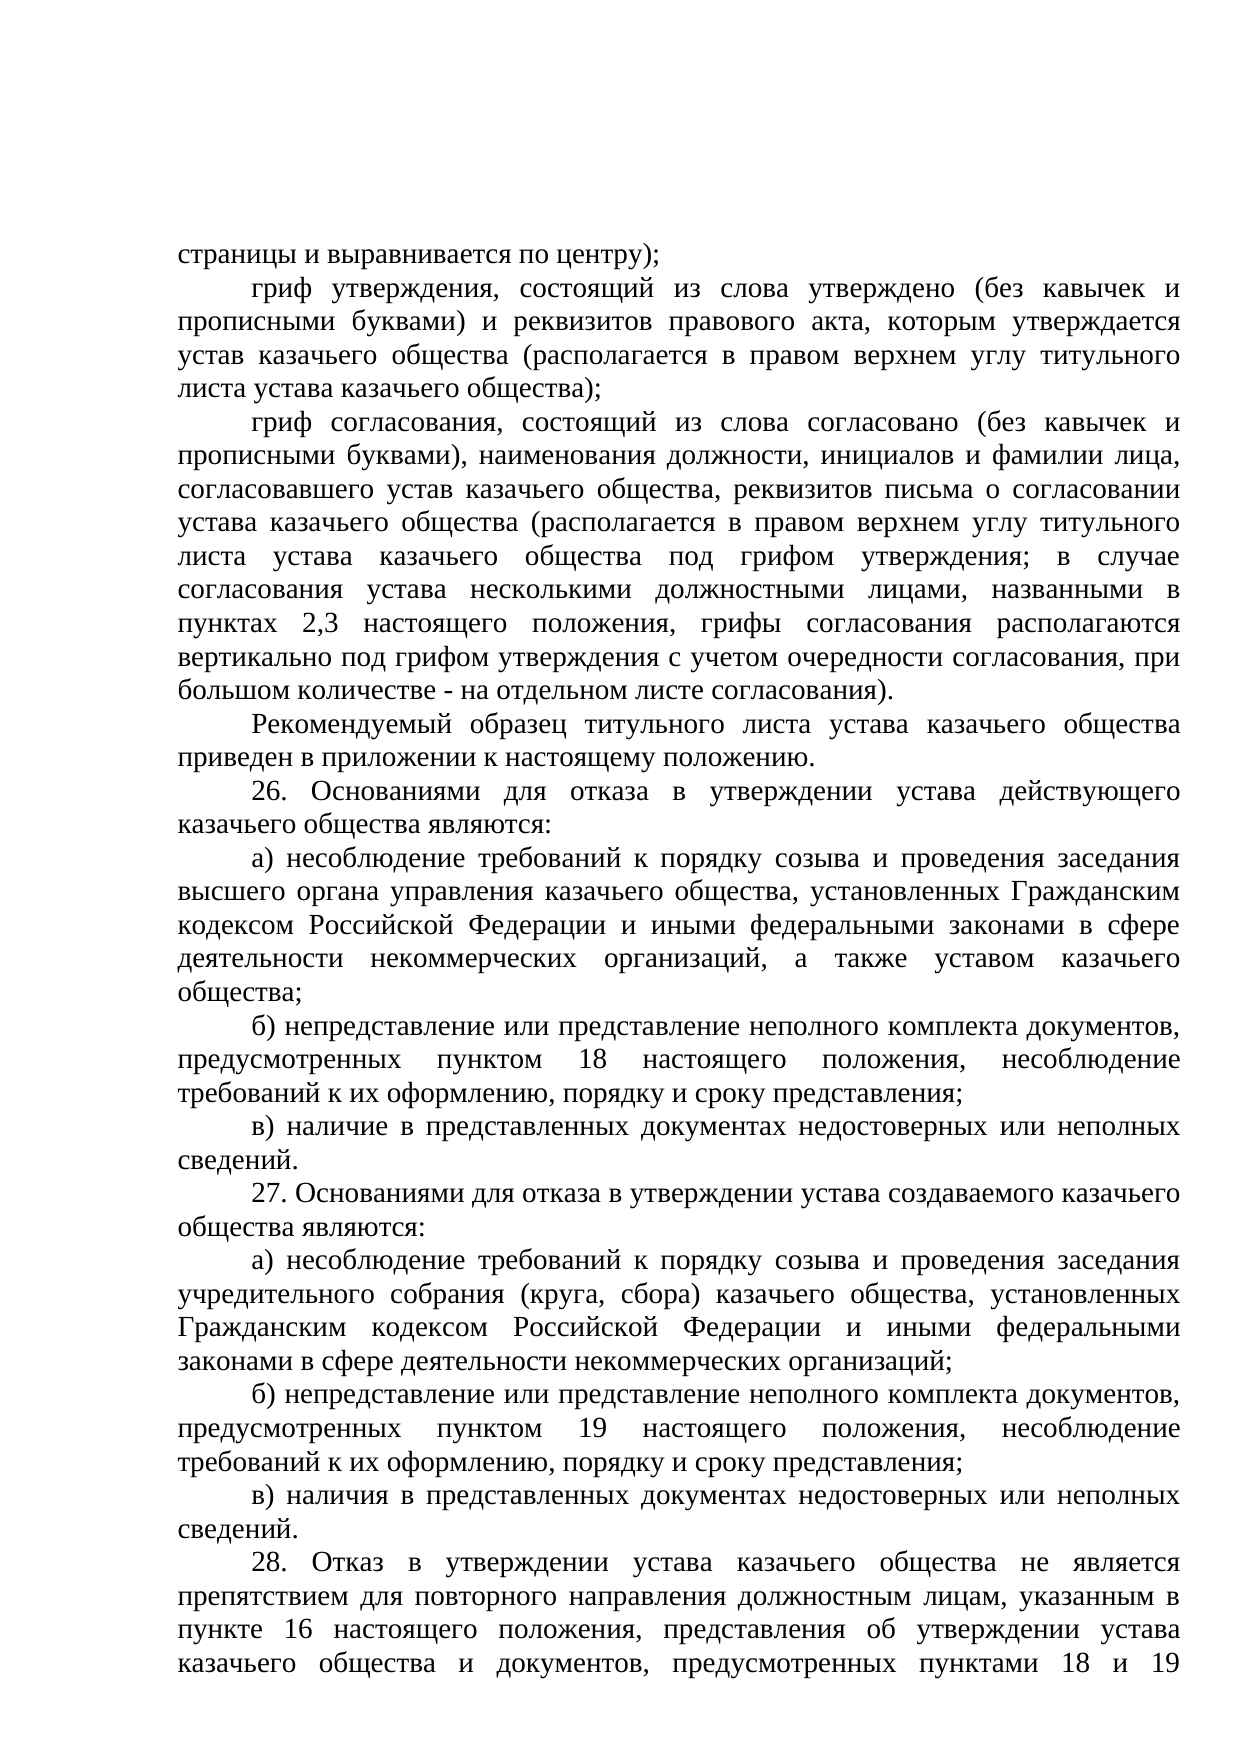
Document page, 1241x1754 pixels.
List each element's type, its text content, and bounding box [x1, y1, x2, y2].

text 26. Основаниями для отказа в утверждении устава действующего казачьего общества являются: [177, 773, 1181, 840]
text в) наличие в представленных документах недостоверных или неполных сведений. [177, 1108, 1181, 1175]
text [177, 236, 1181, 270]
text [177, 1544, 1181, 1678]
text а) несоблюдение требований к порядку созыва и проведения заседания высшего органа управления казачьего общества, установленных Гражданским кодексом Российской Федерации и иными федеральными законами в сфере деятельности некоммерческих организаций, а также уставом казачьего общества; [177, 840, 1181, 1008]
text Рекомендуемый образец титульного листа устава казачьего общества приведен в приложении к настоящему положению. [177, 706, 1181, 773]
text 27. Основаниями для отказа в утверждении устава создаваемого казачьего общества являются: [177, 1175, 1181, 1242]
text б) непредставление или представление неполного комплекта документов, предусмотренных пунктом 18 настоящего положения, несоблюдение требований к их оформлению, порядку и сроку представления; [177, 1008, 1181, 1108]
text гриф согласования, состоящий из слова согласовано (без кавычек и прописными буквами), наименования должности, инициалов и фамилии лица, согласовавшего устав казачьего общества, реквизитов письма о согласовании устава казачьего общества (располагается в правом верхнем углу титульного листа устава казачьего общества под грифом утверждения; в случае согласования устава несколькими должностными лицами, названными в пунктах 2,3 настоящего положения, грифы согласования располагаются вертикально под грифом утверждения с учетом очередности согласования, при большом количестве - на отдельном листе согласования). [177, 404, 1181, 706]
text а) несоблюдение требований к порядку созыва и проведения заседания учредительного собрания (круга, сбора) казачьего общества, установленных Гражданским кодексом Российской Федерации и иными федеральными законами в сфере деятельности некоммерческих организаций; [177, 1242, 1181, 1377]
text гриф утверждения, состоящий из слова утверждено (без кавычек и прописными буквами) и реквизитов правового акта, которым утверждается устав казачьего общества (располагается в правом верхнем углу титульного листа устава казачьего общества); [177, 270, 1181, 404]
text б) непредставление или представление неполного комплекта документов, предусмотренных пунктом 19 настоящего положения, несоблюдение требований к их оформлению, порядку и сроку представления; [177, 1377, 1181, 1477]
text в) наличия в представленных документах недостоверных или неполных сведений. [177, 1477, 1181, 1544]
